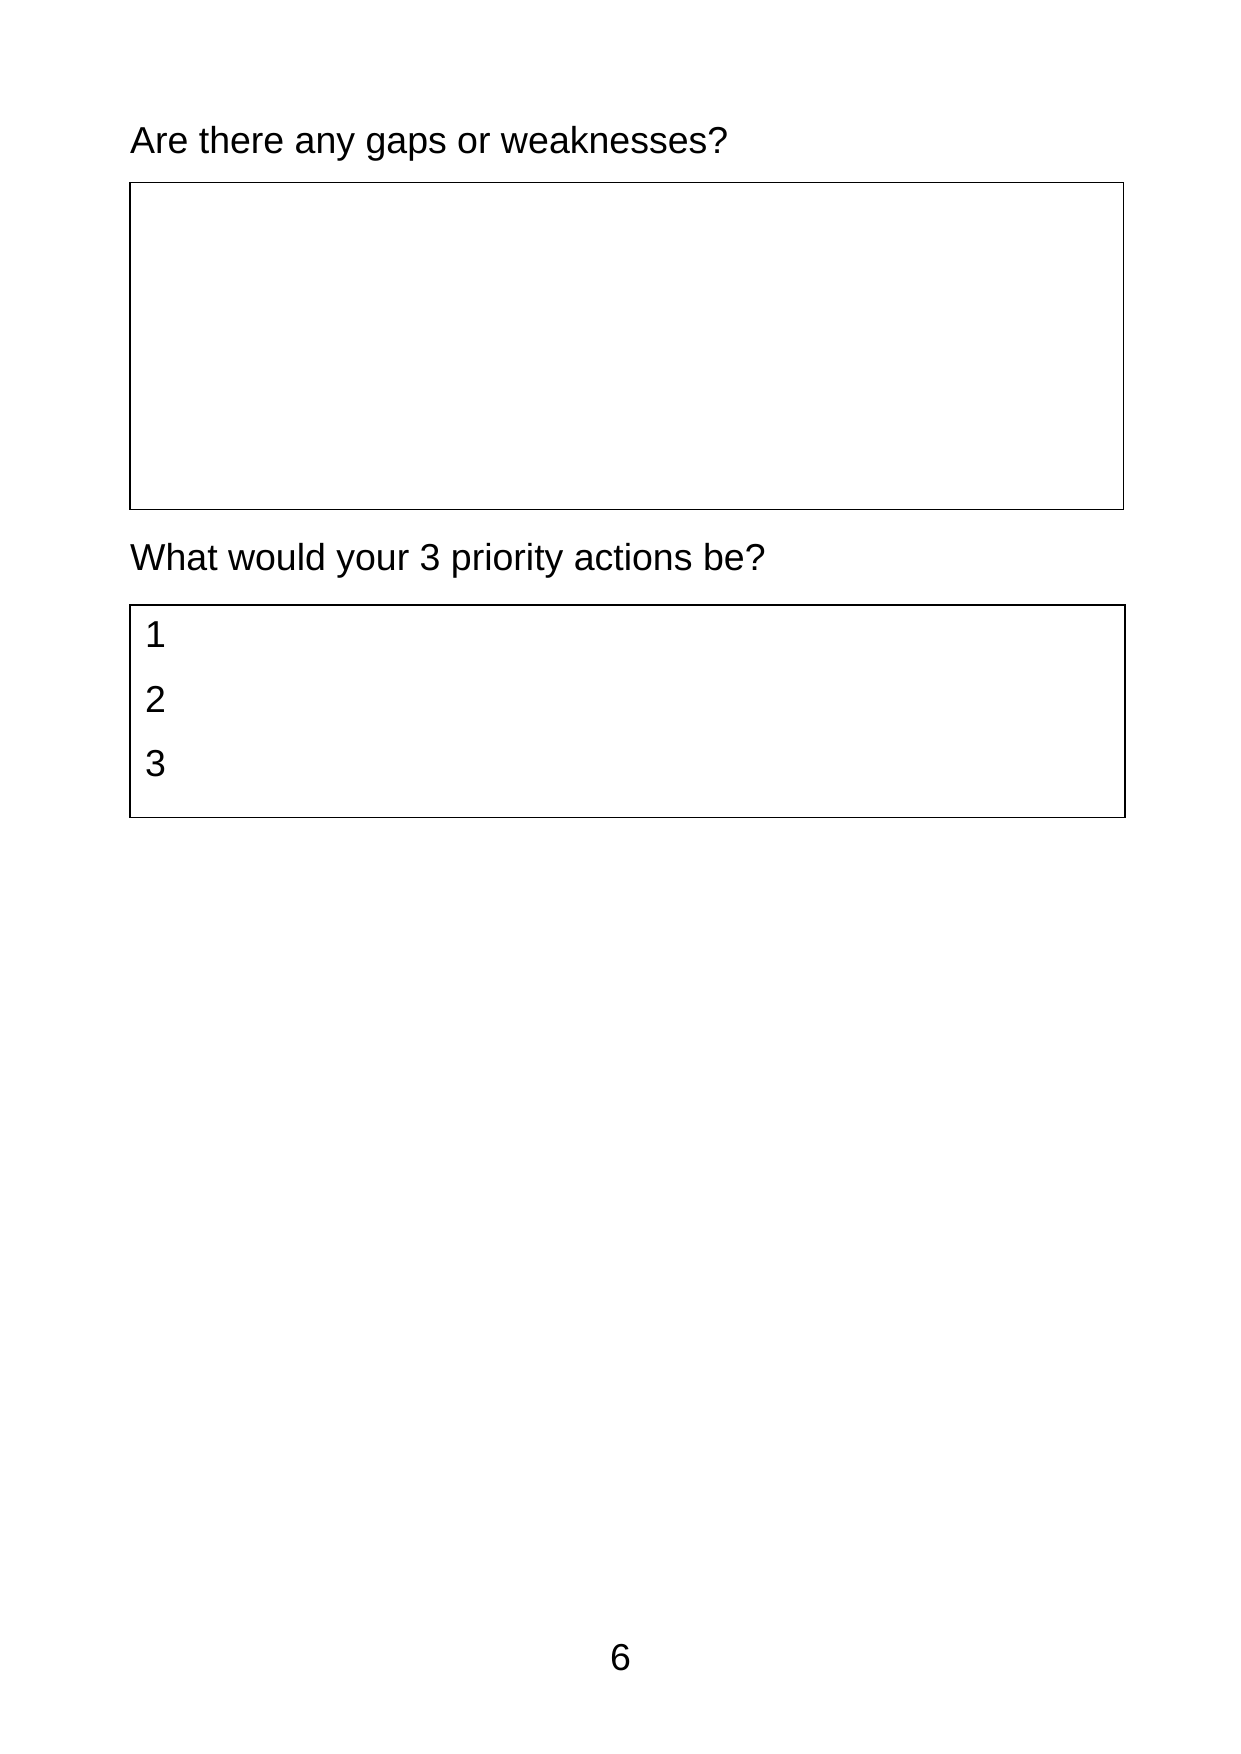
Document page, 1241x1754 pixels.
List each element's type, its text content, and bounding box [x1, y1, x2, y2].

text Are there any gaps or weaknesses? [130, 118, 1110, 161]
text What would your 3 priority actions be? [130, 535, 1110, 578]
